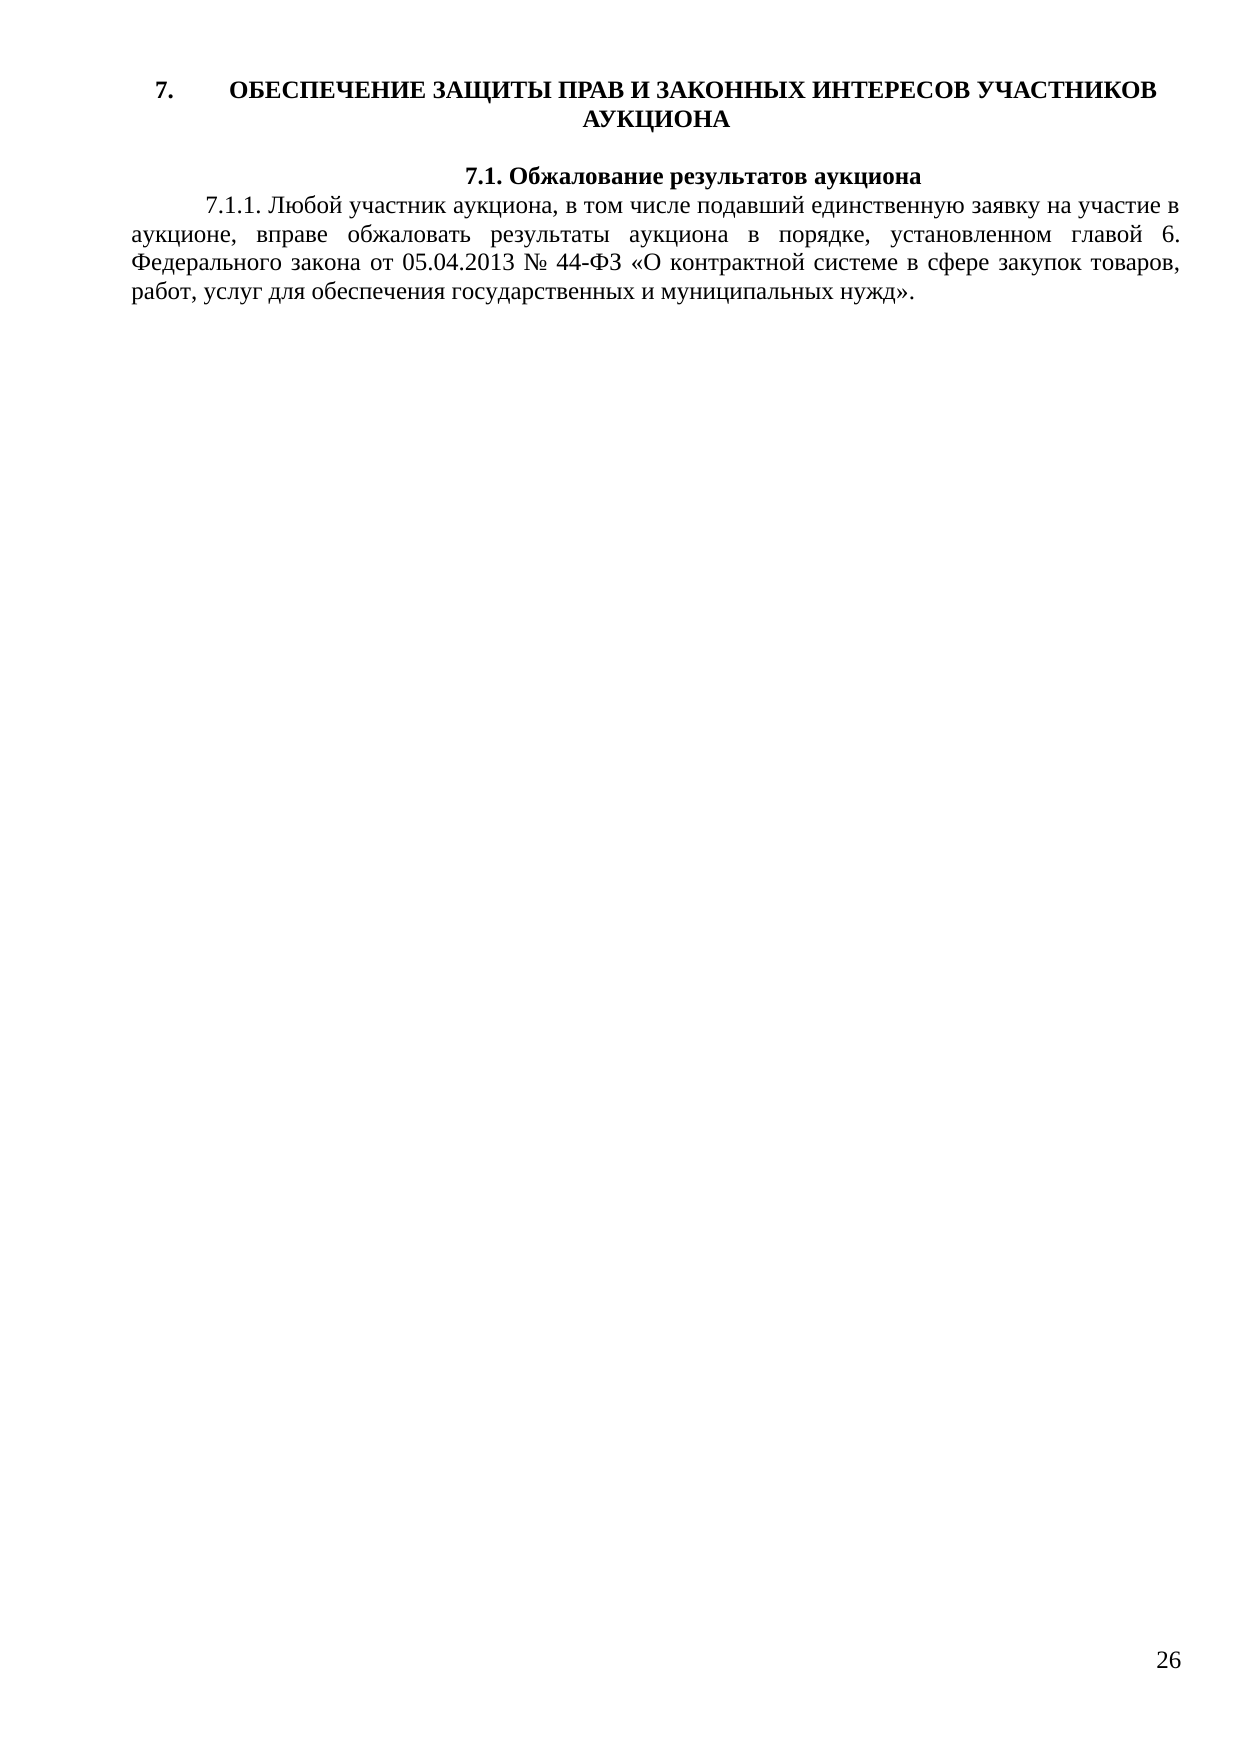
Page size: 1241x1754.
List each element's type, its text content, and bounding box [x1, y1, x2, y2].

text 7.1. Обжалование результатов аукциона [131, 161, 1181, 190]
subtitle 7. ОБЕСПЕЧЕНИЕ ЗАЩИТЫ ПРАВ И ЗАКОННЫХ ИНТЕРЕСОВ УЧАСТНИКОВ АУКЦИОНА [131, 75, 1181, 132]
text 7.1.1. Любой участник аукциона, в том числе подавший единственную заявку на участие в аукционе, вправе обжаловать результаты аукциона в порядке, установленном главой 6. Федерального закона от 05.04.2013 № 44-ФЗ «О контрактной системе в сфере закупок товаров, работ, услуг для обеспечения государственных и муниципальных нужд». [131, 190, 1181, 305]
